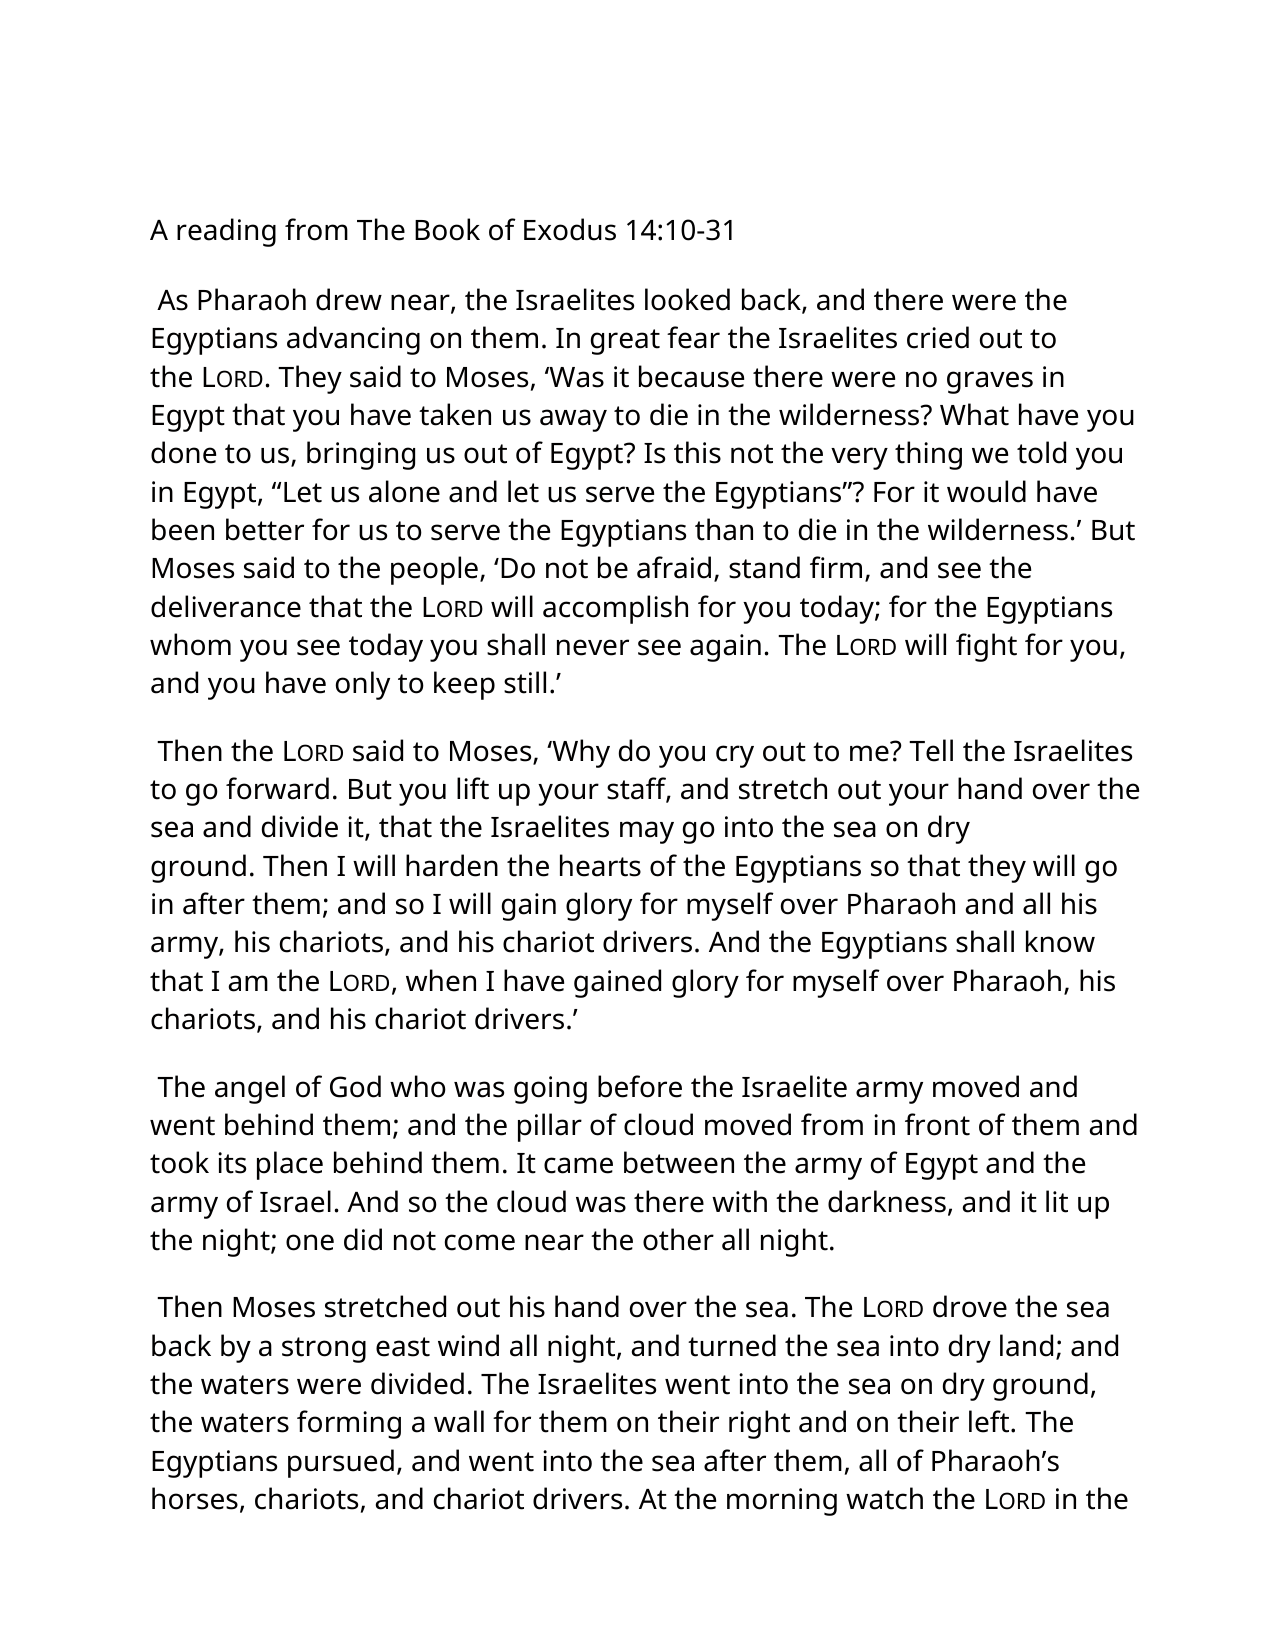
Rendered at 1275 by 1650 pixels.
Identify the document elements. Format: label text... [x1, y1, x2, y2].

text As Pharaoh drew near, the Israelites looked back, and there were the Egyptians advancing on them. In great fear the Israelites cried out to the Lord. They said to Moses, ‘Was it because there were no graves in Egypt that you have taken us away to die in the wilderness? What have you done to us, bringing us out of Egypt? Is this not the very thing we told you in Egypt, “Let us alone and let us serve the Egyptians”? For it would have been better for us to serve the Egyptians than to die in the wilderness.’ But Moses said to the people, ‘Do not be afraid, stand firm, and see the deliverance that the Lord will accomplish for you today; for the Egyptians whom you see today you shall never see again. The Lord will fight for you, and you have only to keep still.’ [150, 280, 1144, 702]
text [150, 1288, 1144, 1518]
text Then the Lord said to Moses, ‘Why do you cry out to me? Tell the Israelites to go forward. But you lift up your staff, and stretch out your hand over the sea and divide it, that the Israelites may go into the sea on dry ground. Then I will harden the hearts of the Egyptians so that they will go in after them; and so I will gain glory for myself over Pharaoh and all his army, his chariots, and his chariot drivers. And the Egyptians shall know that I am the Lord, when I have gained glory for myself over Pharaoh, his chariots, and his chariot drivers.’ [150, 731, 1144, 1038]
text The angel of God who was going before the Israelite army moved and went behind them; and the pillar of cloud moved from in front of them and took its place behind them. It came between the army of Egypt and the army of Israel. And so the cloud was there with the darkness, and it lit up the night; one did not come near the other all night. [150, 1067, 1144, 1259]
text A reading from The Book of Exodus 14:10-31 [150, 210, 1144, 248]
